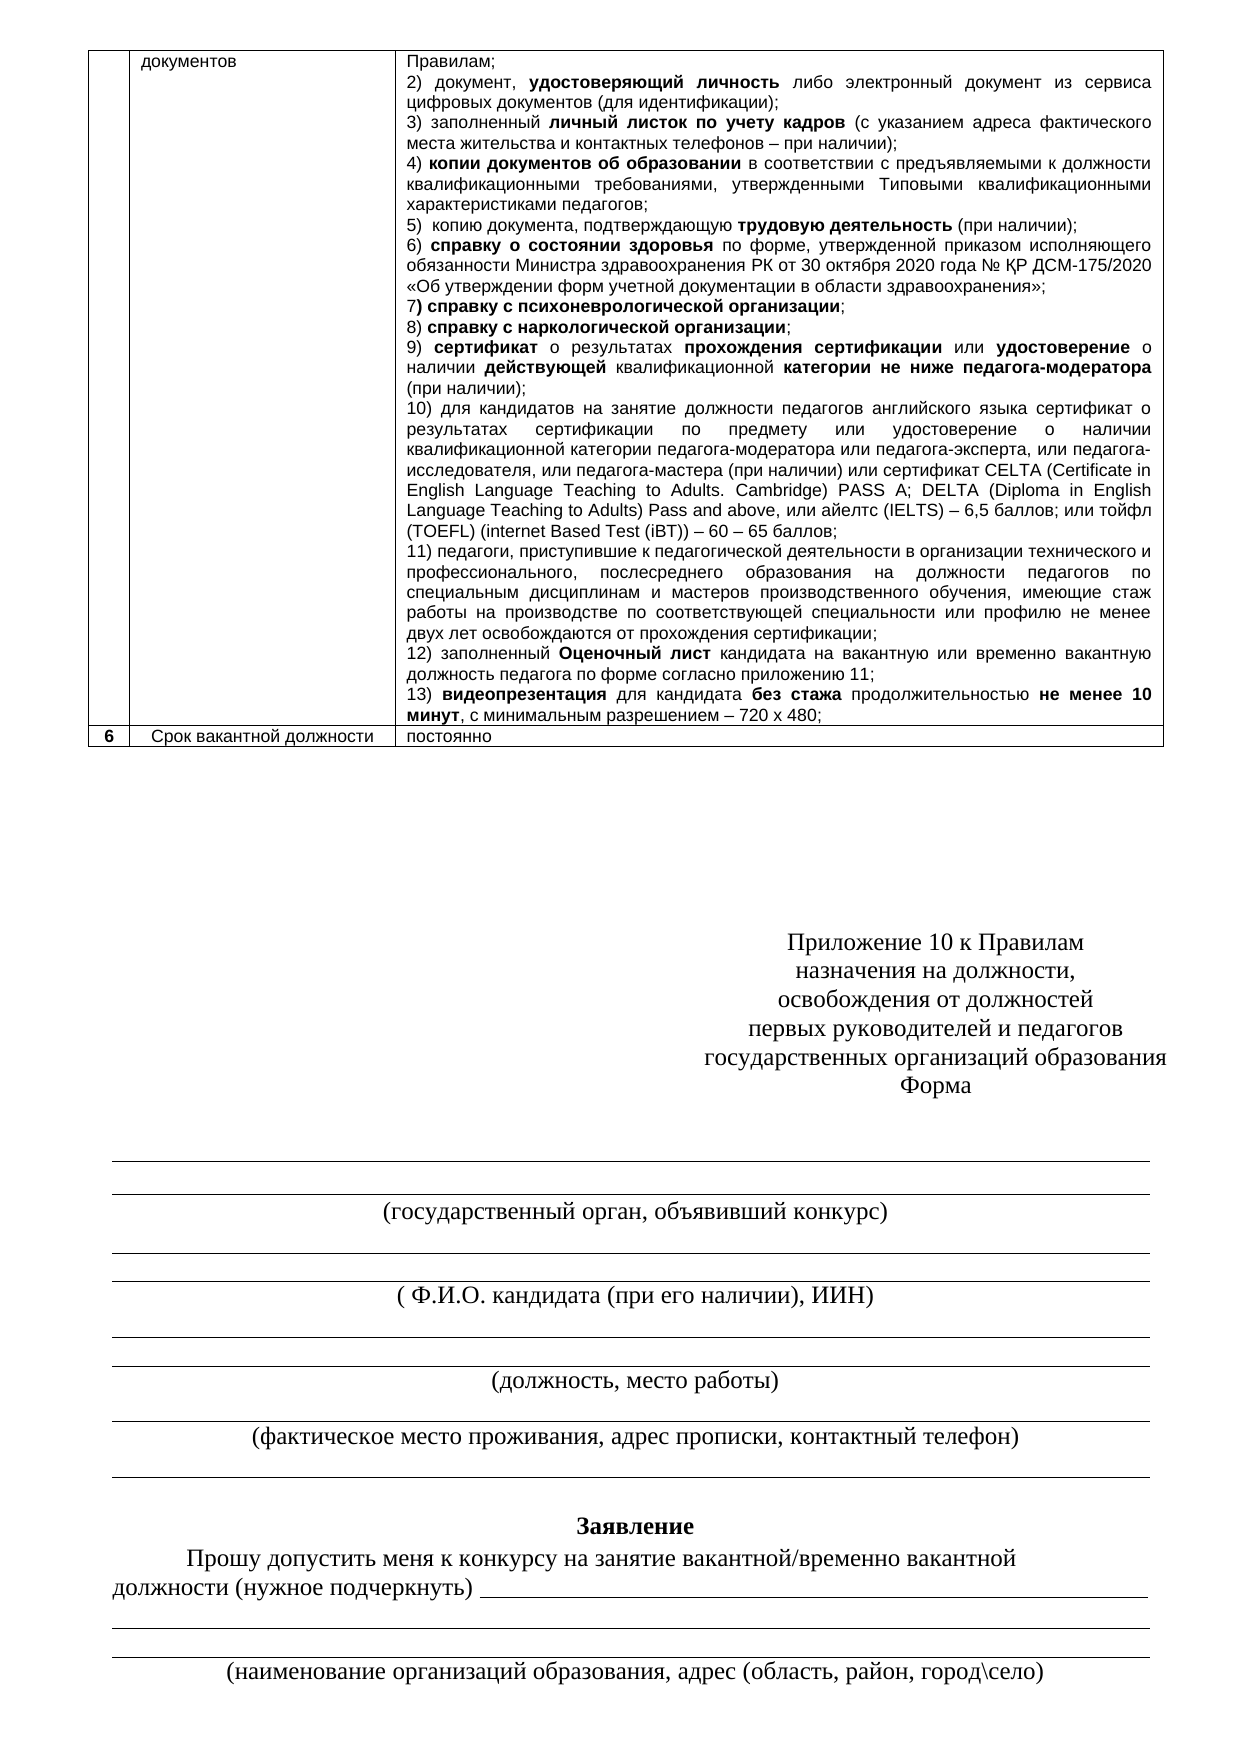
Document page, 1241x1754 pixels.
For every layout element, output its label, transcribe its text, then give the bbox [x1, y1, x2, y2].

text (государственный орган, объявивший конкурс) [100, 1188, 1170, 1225]
text (должность, место работы) [100, 1360, 1170, 1393]
text Прошу допустить меня к конкурсу на занятие вакантной/временно вакантной [100, 1543, 1102, 1572]
table_cell Срок вакантной должности [130, 726, 395, 746]
table_cell 6 [89, 726, 129, 746]
text должности (нужное подчеркнуть) [100, 1572, 1160, 1601]
text ( Ф.И.О. кандидата (при его наличии), ИИН) [100, 1276, 1170, 1309]
table_cell 5 [89, 51, 129, 725]
text (наименование организаций образования, адрес (область, район, город\село) [100, 1651, 1170, 1684]
table_cell постоянно [396, 726, 1163, 746]
text (фактическое место проживания, адрес прописки, контактный телефон) [100, 1417, 1170, 1449]
subtitle Заявление [100, 1511, 1170, 1539]
text государственных организаций образования Форма [704, 1042, 1167, 1099]
text Приложение 10 к Правилам назначения на должности, освобождения от должностей первых руководителей и педагогов [741, 927, 1130, 1042]
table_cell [130, 51, 395, 725]
